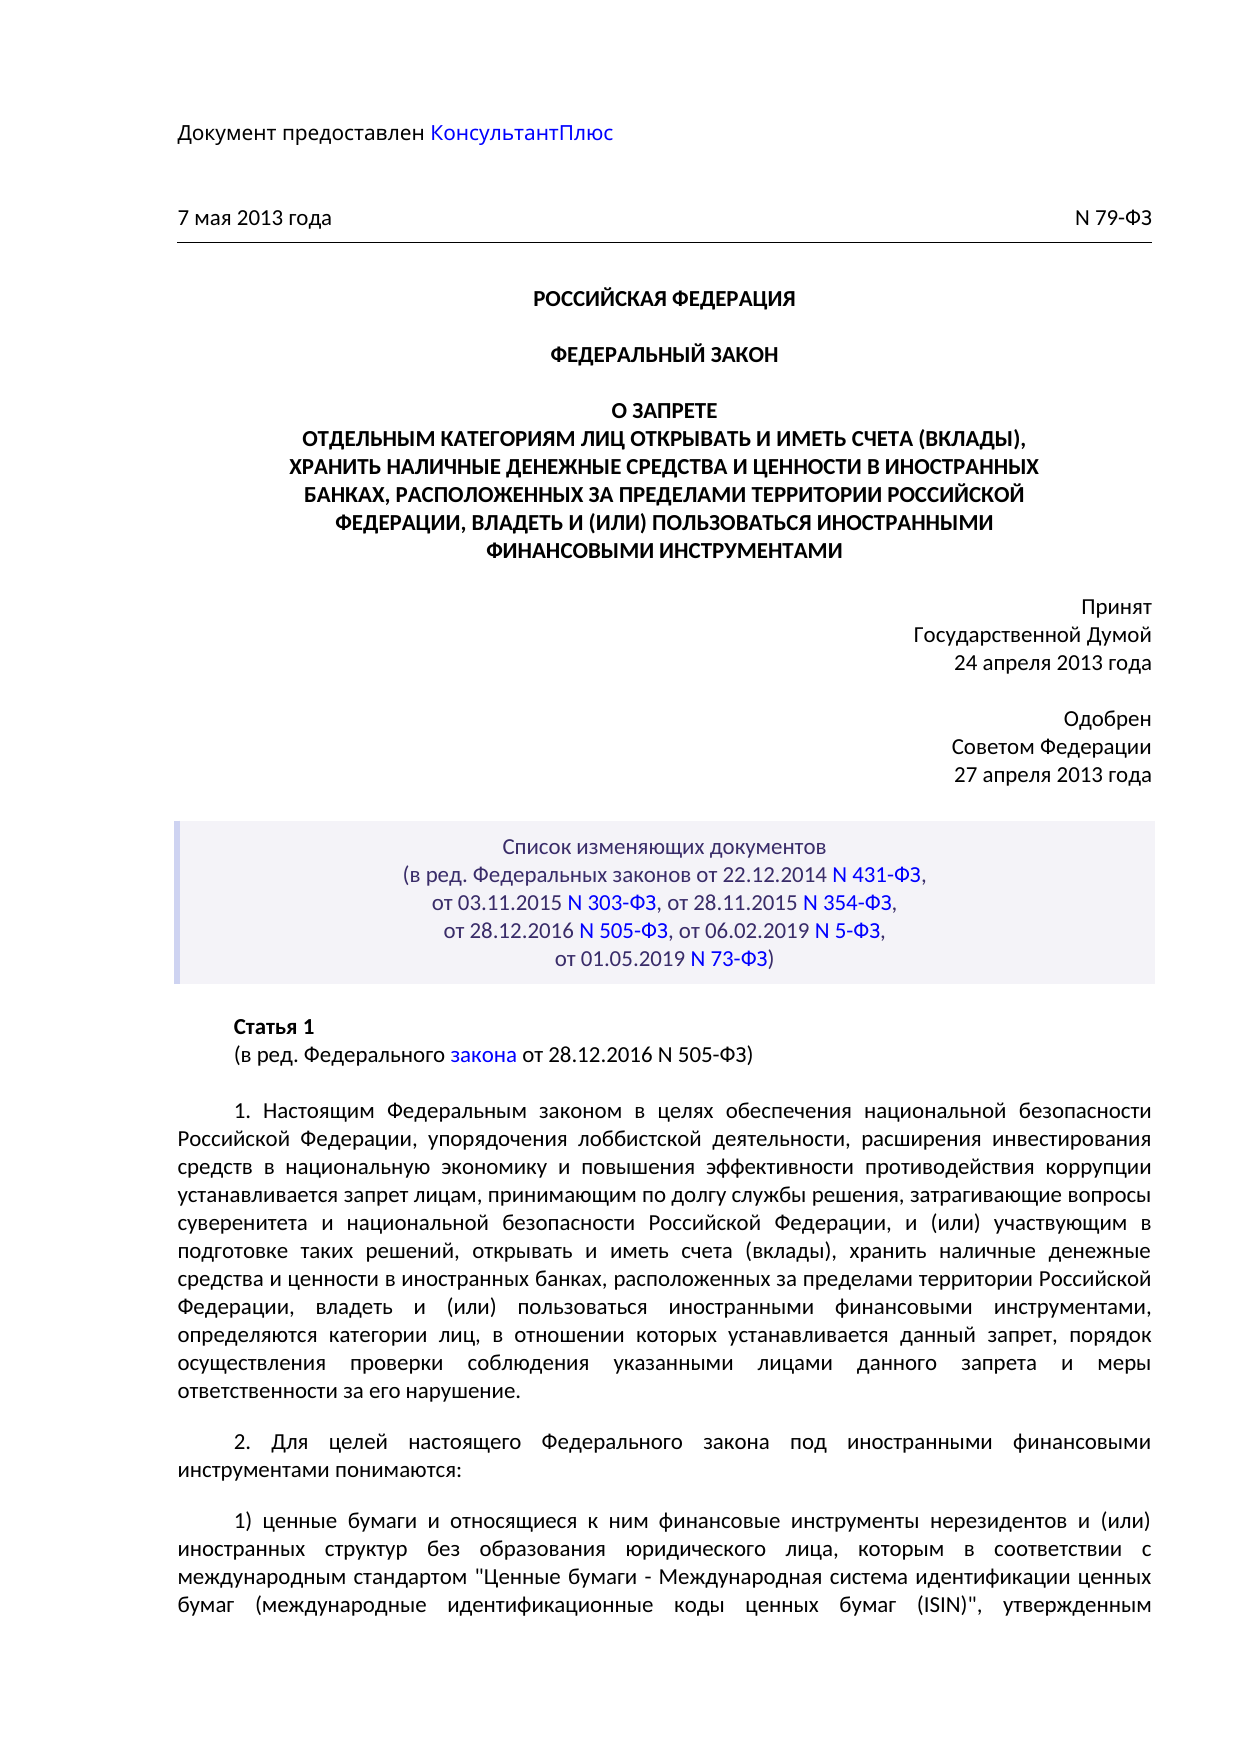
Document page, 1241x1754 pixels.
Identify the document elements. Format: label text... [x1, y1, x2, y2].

text 2. Для целей настоящего Федерального закона под иностранными финансовыми инструментами понимаются: [177, 1427, 1152, 1483]
title О ЗАПРЕТЕ [177, 396, 1152, 424]
text 27 апреля 2013 года [177, 760, 1152, 788]
title ФИНАНСОВЫМИ ИНСТРУМЕНТАМИ [177, 536, 1152, 564]
text (в ред. Федерального закона от 28.12.2016 N 505-ФЗ) [177, 1040, 1152, 1068]
text Государственной Думой [177, 620, 1152, 648]
title РОССИЙСКАЯ ФЕДЕРАЦИЯ [177, 284, 1152, 312]
text 24 апреля 2013 года [177, 648, 1152, 676]
title ОТДЕЛЬНЫМ КАТЕГОРИЯМ ЛИЦ ОТКРЫВАТЬ И ИМЕТЬ СЧЕТА (ВКЛАДЫ), [177, 424, 1152, 452]
title БАНКАХ, РАСПОЛОЖЕННЫХ ЗА ПРЕДЕЛАМИ ТЕРРИТОРИИ РОССИЙСКОЙ [177, 480, 1152, 508]
title ФЕДЕРАЛЬНЫЙ ЗАКОН [177, 340, 1152, 368]
text 1. Настоящим Федеральным законом в целях обеспечения национальной безопасности Российской Федерации, упорядочения лоббистской деятельности, расширения инвестирования средств в национальную экономику и повышения эффективности противодействия коррупции устанавливается запрет лицам, принимающим по долгу службы решения, затрагивающие вопросы суверенитета и национальной безопасности Российской Федерации, и (или) участвующим в подготовке таких решений, открывать и иметь счета (вклады), хранить наличные денежные средства и ценности в иностранных банках, расположенных за пределами территории Российской Федерации, владеть и (или) пользоваться иностранными финансовыми инструментами, определяются категории лиц, в отношении которых устанавливается данный запрет, порядок осуществления проверки соблюдения указанными лицами данного запрета и меры ответственности за его нарушение. [177, 1096, 1152, 1404]
text Одобрен [177, 704, 1152, 732]
table_header Список изменяющих документов (в ред. Федеральных законов от 22.12.2014 N 431-ФЗ, от 03.11.2015 N 303-ФЗ, от 28.11.2015 N 354-ФЗ, от 28.12.2016 N 505-ФЗ, от 06.02.2019 N 5-ФЗ, от 01.05.2019 N 73-ФЗ) [180, 821, 1149, 984]
title Документ предоставлен КонсультантПлюс [177, 118, 1152, 175]
title Статья 1 [177, 1012, 1152, 1040]
text Принят [177, 592, 1152, 620]
table_header N 79-ФЗ [664, 203, 1152, 231]
table_header 7 мая 2013 года [177, 203, 664, 231]
text Советом Федерации [177, 732, 1152, 760]
title ФЕДЕРАЦИИ, ВЛАДЕТЬ И (ИЛИ) ПОЛЬЗОВАТЬСЯ ИНОСТРАННЫМИ [177, 508, 1152, 536]
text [177, 1506, 1152, 1618]
title ХРАНИТЬ НАЛИЧНЫЕ ДЕНЕЖНЫЕ СРЕДСТВА И ЦЕННОСТИ В ИНОСТРАННЫХ [177, 452, 1152, 480]
